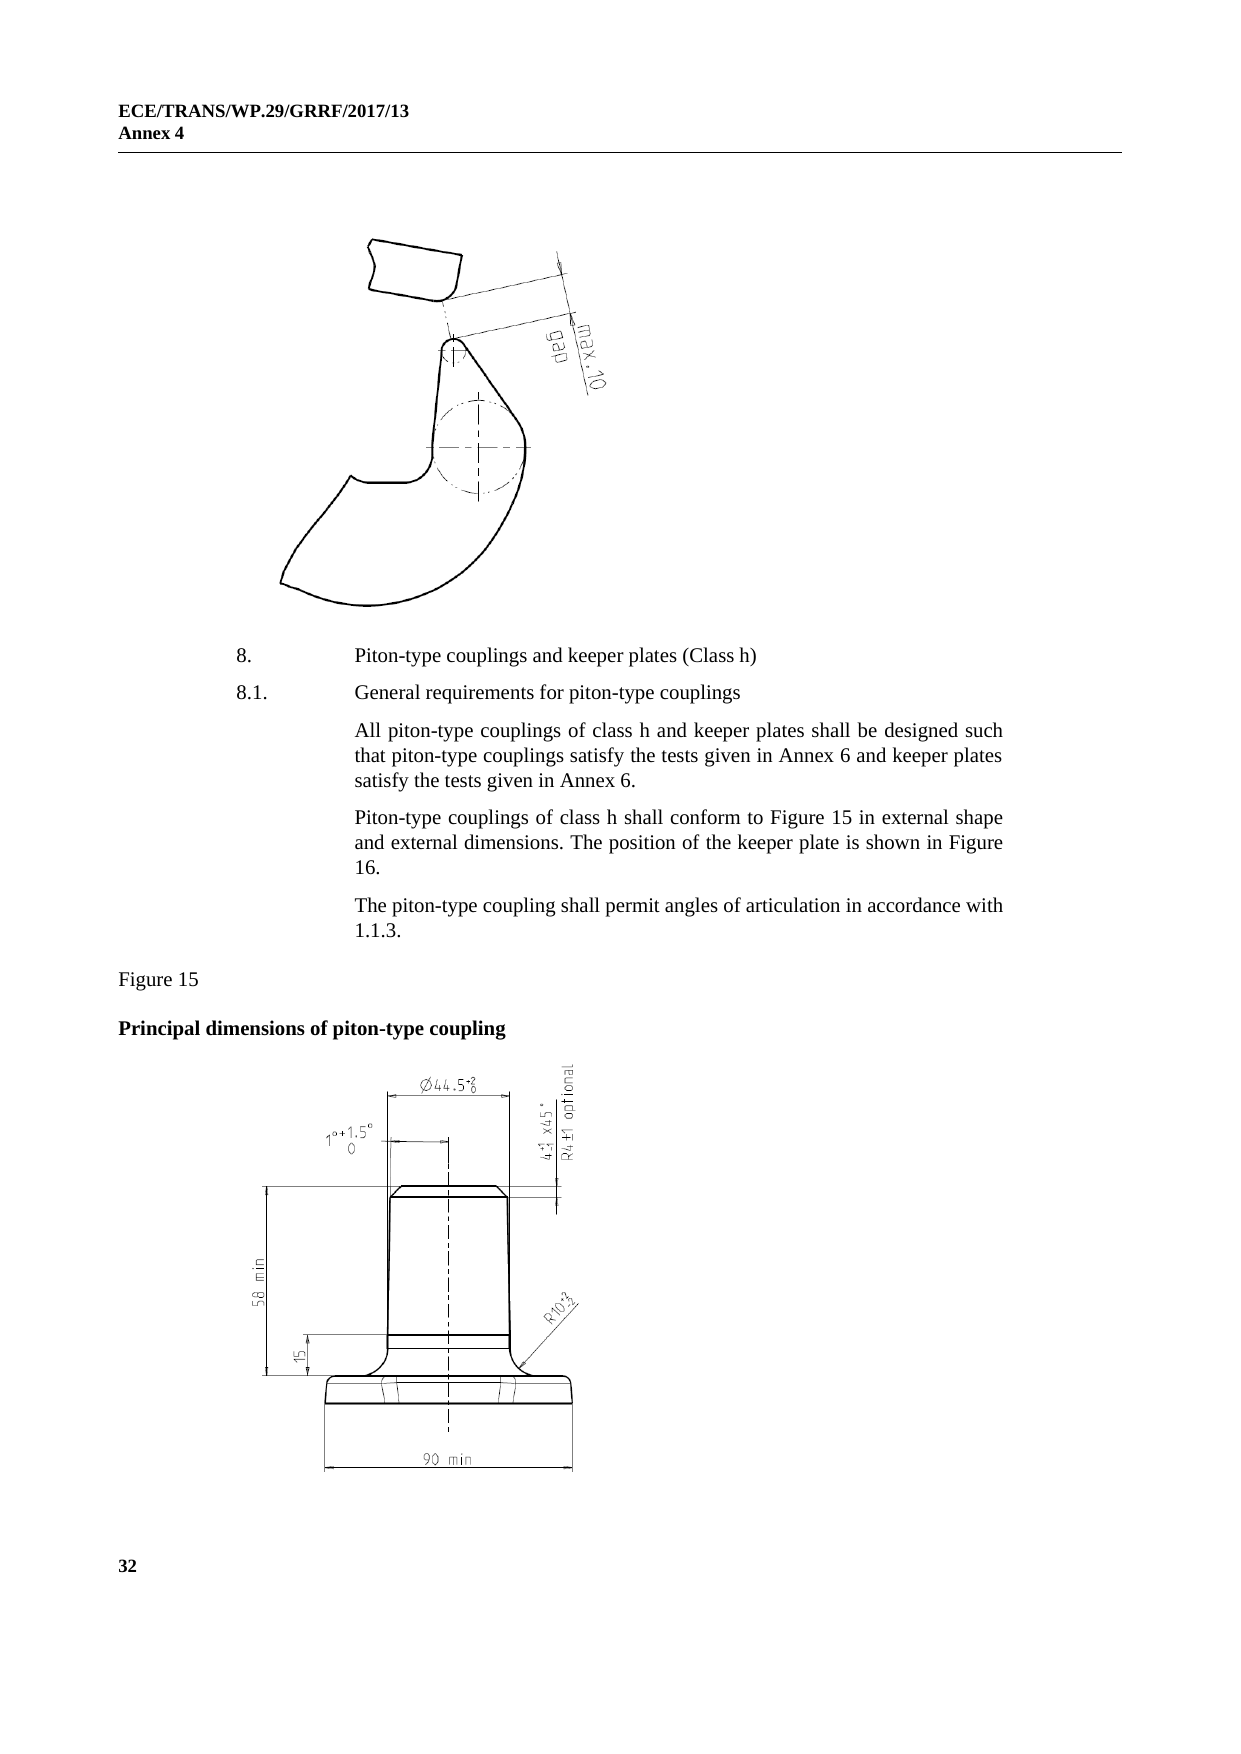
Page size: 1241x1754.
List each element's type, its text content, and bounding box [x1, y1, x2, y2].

text The piton-type coupling shall permit angles of articulation in accordance with 1.1.3. [236, 892, 1004, 942]
text 8. Piton-type couplings and keeper plates (Class h) [236, 642, 1004, 667]
text Piton-type couplings of class h shall conform to Figure 15 in external shape and external dimensions. The position of the keeper plate is shown in Figure 16. [236, 804, 1004, 879]
text All piton-type couplings of class h and keeper plates shall be designed such that piton-type couplings satisfy the tests given in Annex 6 and keeper plates satisfy the tests given in Annex 6. [236, 717, 1004, 792]
text 8.1. General requirements for piton-type couplings [236, 679, 1004, 704]
subtitle Figure 15 [118, 967, 1122, 991]
subtitle Principal dimensions of piton-type coupling [118, 1016, 1122, 1040]
